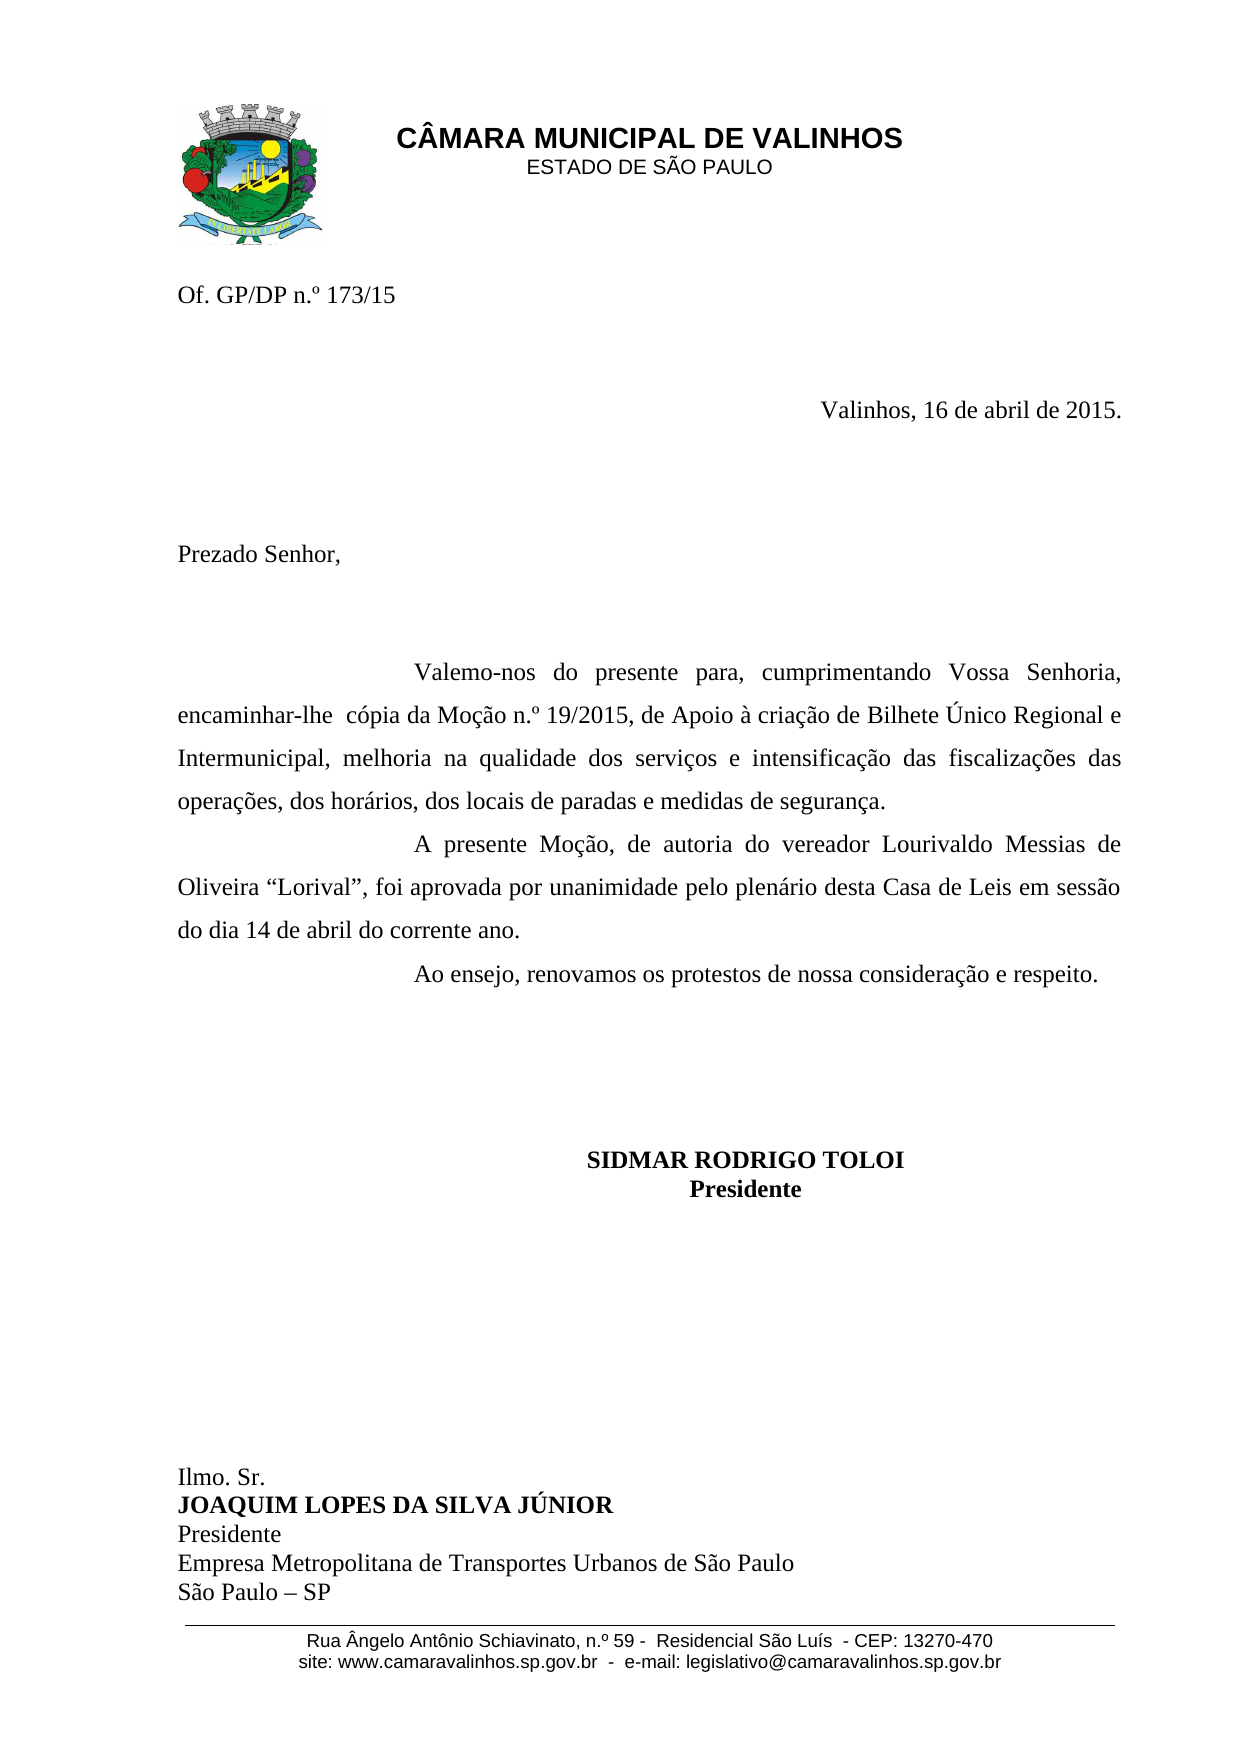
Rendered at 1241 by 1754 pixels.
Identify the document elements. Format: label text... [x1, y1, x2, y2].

text SIDMAR RODRIGO TOLOI [369, 1146, 1122, 1174]
text Ilmo. Sr. [177, 1462, 1122, 1491]
text Prezado Senhor, [177, 539, 1122, 568]
text Presidente [369, 1174, 1122, 1203]
text Of. GP/DP n.º /15 [177, 281, 1122, 309]
text São Paulo – SP [177, 1577, 1122, 1606]
text Valemo-nos do presente para, cumprimentando Vossa Senhoria, encaminhar-lhe cópia da Moção n.º 19/2015, de Apoio à criação de Bilhete Único Regional e Intermunicipal, melhoria na qualidade dos serviços e intensificação das fiscalizações das operações, dos horários, dos locais de paradas e medidas de segurança. [177, 657, 1122, 815]
text Presidente [177, 1519, 1122, 1548]
text JOAQUIM LOPES DA SILVA JÚNIOR [177, 1491, 1122, 1519]
text Ao ensejo, renovamos os protestos de nossa consideração e respeito. [177, 959, 1122, 987]
text Valinhos, 16 de abril de 2015. [177, 396, 1122, 424]
text A presente Moção, de autoria do vereador Lourivaldo Messias de Oliveira “Lorival”, foi aprovada por unanimidade pelo plenário desta Casa de Leis em sessão do dia 14 de abril do corrente ano. [177, 829, 1122, 944]
picture [178, 104, 327, 245]
text Empresa Metropolitana de Transportes Urbanos de São Paulo [177, 1548, 1122, 1577]
